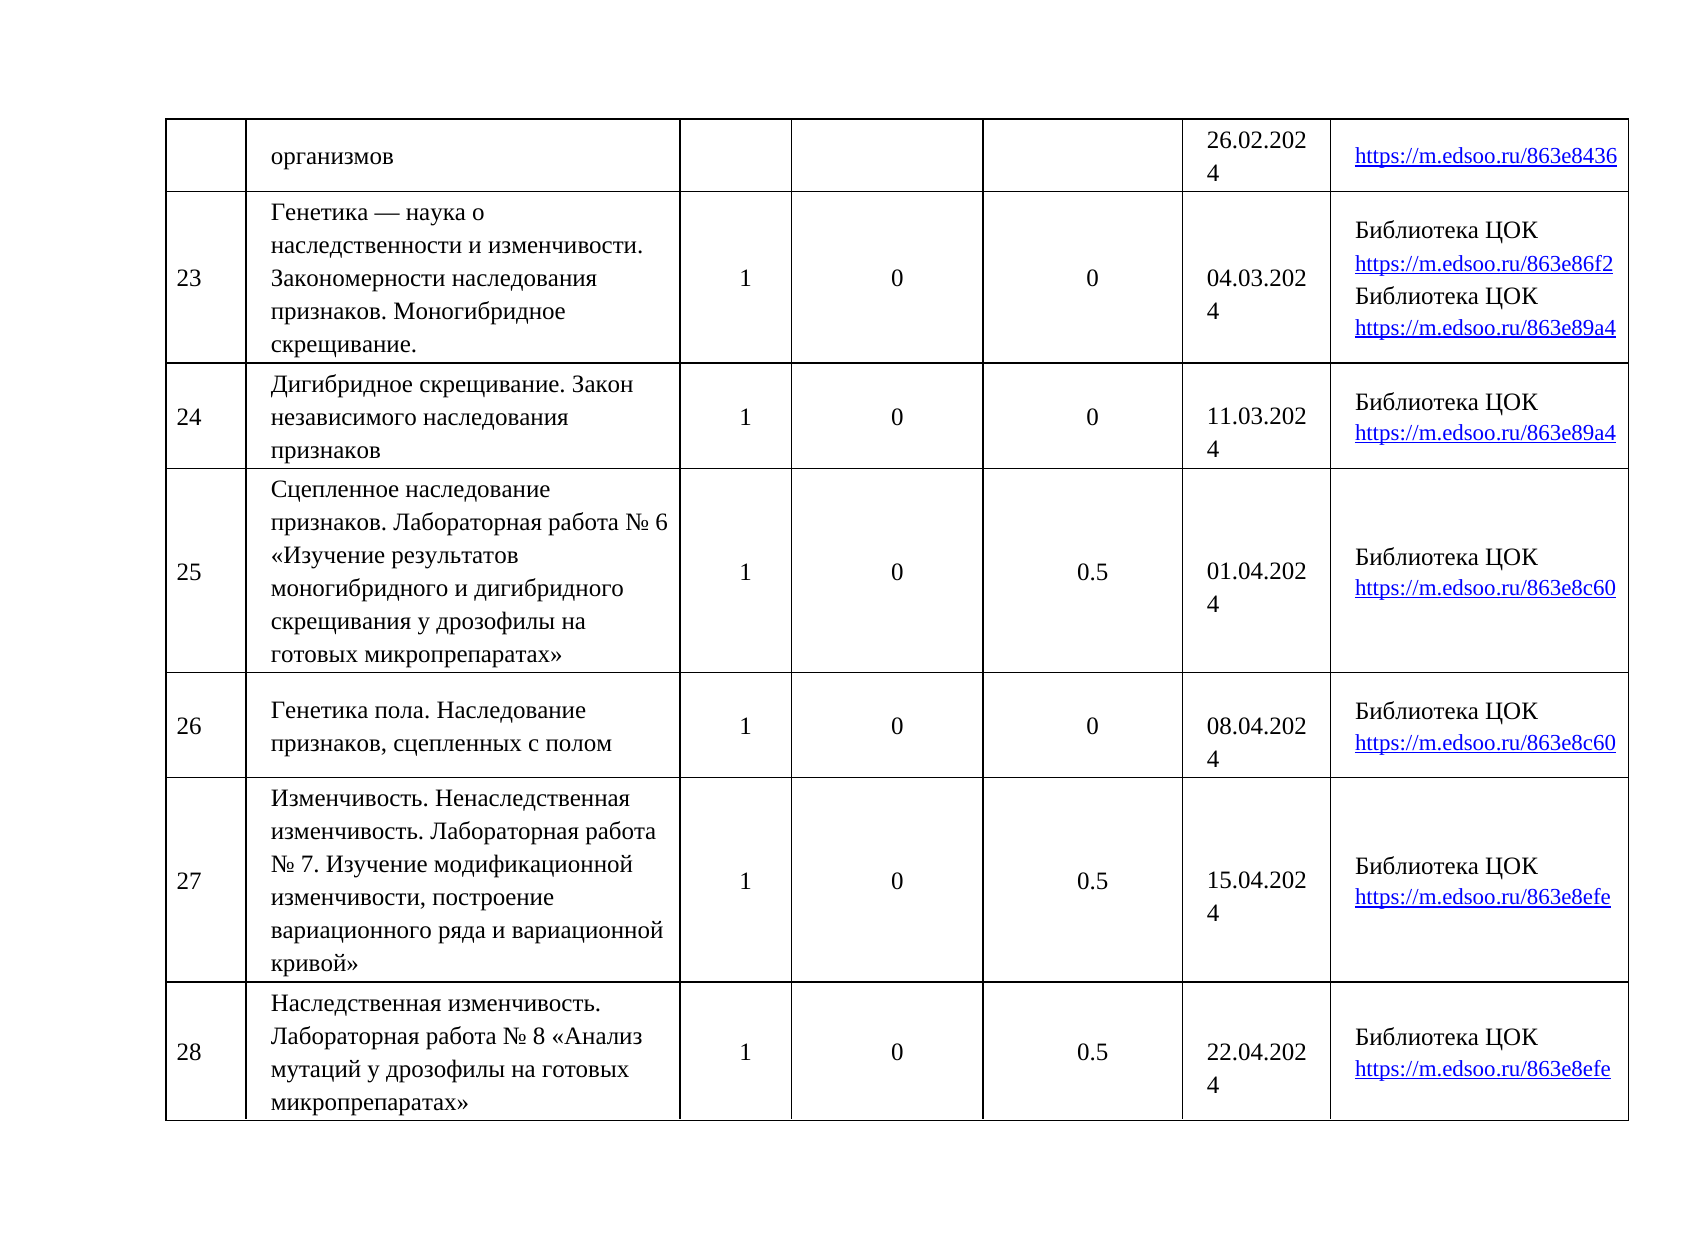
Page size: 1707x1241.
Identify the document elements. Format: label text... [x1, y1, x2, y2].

table_cell Библиотека ЦОК https://m.edsoo.ru/863e8c60 [1331, 673, 1628, 777]
table_cell 01.04.2024 [1183, 469, 1330, 672]
table_cell 0 [984, 192, 1182, 362]
table_cell 1 [681, 673, 791, 777]
table_cell Библиотека ЦОК https://m.edsoo.ru/863e86f2 Библиотека ЦОК https://m.edsoo.ru/863e89a4 [1331, 192, 1628, 362]
table_cell 26 [167, 673, 245, 777]
table_cell 0 [792, 364, 982, 467]
table_cell 11.03.2024 [1183, 364, 1330, 467]
table_cell 1 [681, 469, 791, 672]
table_cell Генетика — наука о наследственности и изменчивости. Закономерности наследования признаков. Моногибридное скрещивание. [247, 192, 679, 362]
table_cell 26.02.2024 [1183, 120, 1330, 191]
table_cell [1331, 120, 1628, 191]
table_cell 22 [167, 120, 245, 191]
table_cell 15.04.2024 [1183, 778, 1330, 981]
table_cell 0.5 [984, 983, 1182, 1119]
table_cell 1 [681, 364, 791, 467]
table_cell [247, 120, 679, 191]
table_cell Генетика пола. Наследование признаков, сцепленных с полом [247, 673, 679, 777]
table_cell 0 [984, 120, 1182, 191]
table_cell 0.5 [984, 778, 1182, 981]
table_cell 1 [681, 983, 791, 1119]
table_cell Сцепленное наследование признаков. Лабораторная работа № 6 «Изучение результатов моногибридного и дигибридного скрещивания у дрозофилы на готовых микропрепаратах» [247, 469, 679, 672]
table_cell Изменчивость. Ненаследственная изменчивость. Лабораторная работа № 7. Изучение модификационной изменчивости, построение вариационного ряда и вариационной кривой» [247, 778, 679, 981]
table_cell Дигибридное скрещивание. Закон независимого наследования признаков [247, 364, 679, 467]
table_cell Библиотека ЦОК https://m.edsoo.ru/863e8efe [1331, 983, 1628, 1119]
table_cell 1 [681, 778, 791, 981]
table_cell 0.5 [984, 469, 1182, 672]
table_cell 04.03.2024 [1183, 192, 1330, 362]
table_cell 0 [792, 469, 982, 672]
table_cell 27 [167, 778, 245, 981]
table_cell 1 [681, 192, 791, 362]
table_cell 0 [792, 983, 982, 1119]
table_cell 28 [167, 983, 245, 1119]
table_cell 25 [167, 469, 245, 672]
table_cell Наследственная изменчивость. Лабораторная работа № 8 «Анализ мутаций у дрозофилы на готовых микропрепаратах» [247, 983, 679, 1119]
table_cell 0 [984, 673, 1182, 777]
table_cell 0 [792, 778, 982, 981]
table_cell 24 [167, 364, 245, 467]
table_cell Библиотека ЦОК https://m.edsoo.ru/863e89a4 [1331, 364, 1628, 467]
table_cell Библиотека ЦОК https://m.edsoo.ru/863e8efe [1331, 778, 1628, 981]
table_cell 0 [792, 673, 982, 777]
table_cell 0 [984, 364, 1182, 467]
table_cell 1 [681, 120, 791, 191]
table_cell 0 [792, 120, 982, 191]
table_cell 22.04.2024 [1183, 983, 1330, 1119]
table_cell 08.04.2024 [1183, 673, 1330, 777]
table_cell 23 [167, 192, 245, 362]
table_cell Библиотека ЦОК https://m.edsoo.ru/863e8c60 [1331, 469, 1628, 672]
table_cell 0 [792, 192, 982, 362]
